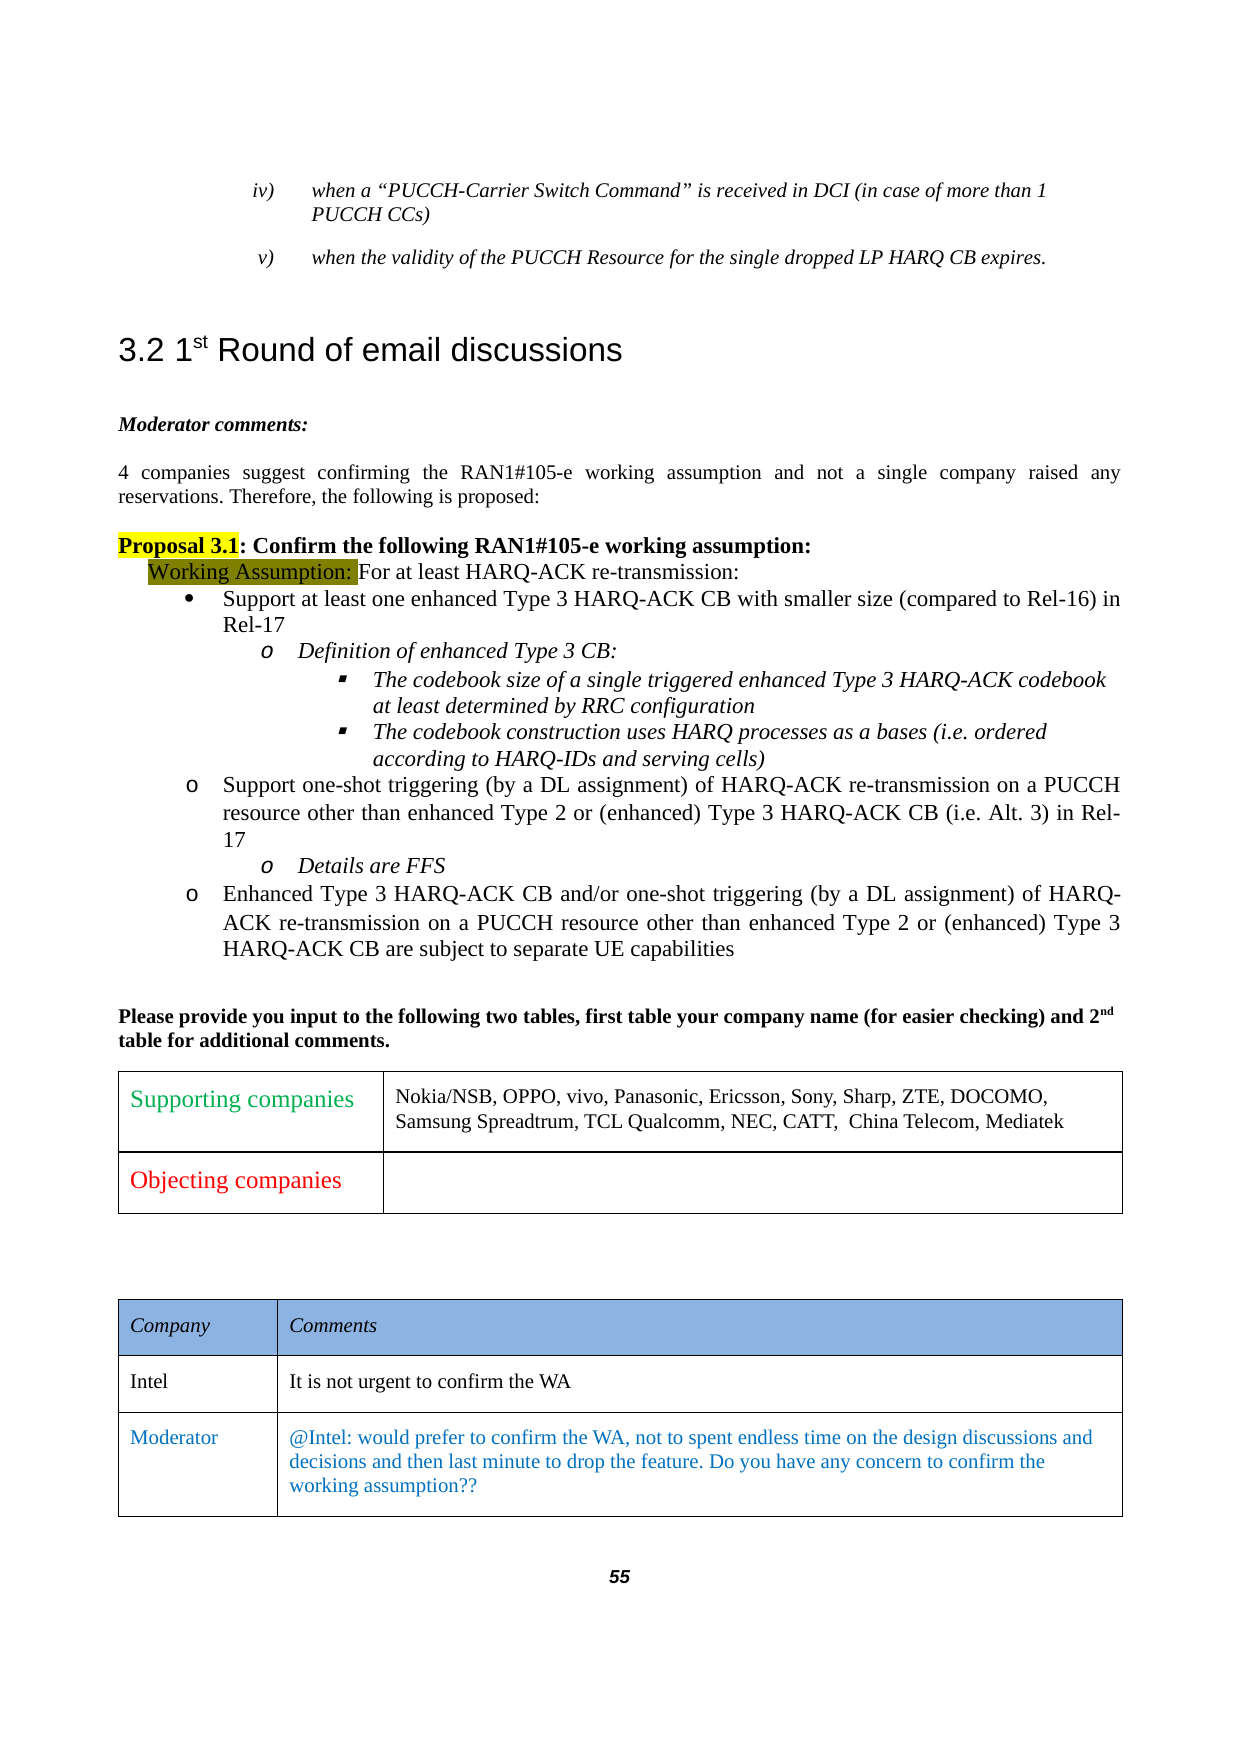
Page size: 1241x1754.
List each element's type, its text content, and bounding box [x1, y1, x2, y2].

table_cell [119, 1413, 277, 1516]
list 1st Round of email discussions [118, 331, 1122, 369]
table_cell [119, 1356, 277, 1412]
list Details are FFS [260, 852, 1122, 880]
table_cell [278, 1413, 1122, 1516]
text 4 companies suggest confirming the RAN1#105-e working assumption and not a single company raised any reservations. Therefore, the following is proposed: [118, 460, 1122, 508]
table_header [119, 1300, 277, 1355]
text Working Assumption: For at least HARQ-ACK re-transmission: [148, 558, 1122, 585]
text Moderator comments: [118, 412, 1122, 436]
list Support one-shot triggering (by a DL assignment) of HARQ-ACK re-transmission on a PUCCH resource other than enhanced Type 2 or (enhanced) Type 3 HARQ-ACK CB (i.e. Alt. 3) in Rel-17 [185, 771, 1122, 852]
list Enhanced Type 3 HARQ-ACK CB and/or one-shot triggering (by a DL assignment) of HARQ-ACK re-transmission on a PUCCH resource other than enhanced Type 2 or (enhanced) Type 3 HARQ-ACK CB are subject to separate UE capabilities [185, 880, 1122, 961]
list when the validity of the PUCCH Resource for the single dropped LP HARQ CB expires. [274, 245, 1122, 269]
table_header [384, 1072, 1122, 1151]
text Please provide you input to the following two tables, first table your company name (for easier checking) and 2nd table for additional comments. [118, 1004, 1122, 1052]
list Definition of enhanced Type 3 CB: [260, 637, 1122, 666]
list The codebook size of a single triggered enhanced Type 3 HARQ-ACK codebook at least determined by RRC configuration [335, 666, 1122, 718]
list when a “PUCCH-Carrier Switch Command” is received in DCI (in case of more than 1 PUCCH CCs) [274, 178, 1122, 226]
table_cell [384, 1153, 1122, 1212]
list The codebook construction uses HARQ processes as a bases (i.e. ordered according to HARQ-IDs and serving cells) [335, 718, 1122, 771]
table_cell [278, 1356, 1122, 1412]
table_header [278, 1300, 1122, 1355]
list Support at least one enhanced Type 3 HARQ-ACK CB with smaller size (compared to Rel-16) in Rel-17 [185, 585, 1122, 637]
text Proposal 3.1: Confirm the following RAN1#105-e working assumption: [239, 532, 1122, 558]
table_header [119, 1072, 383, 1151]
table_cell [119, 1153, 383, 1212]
